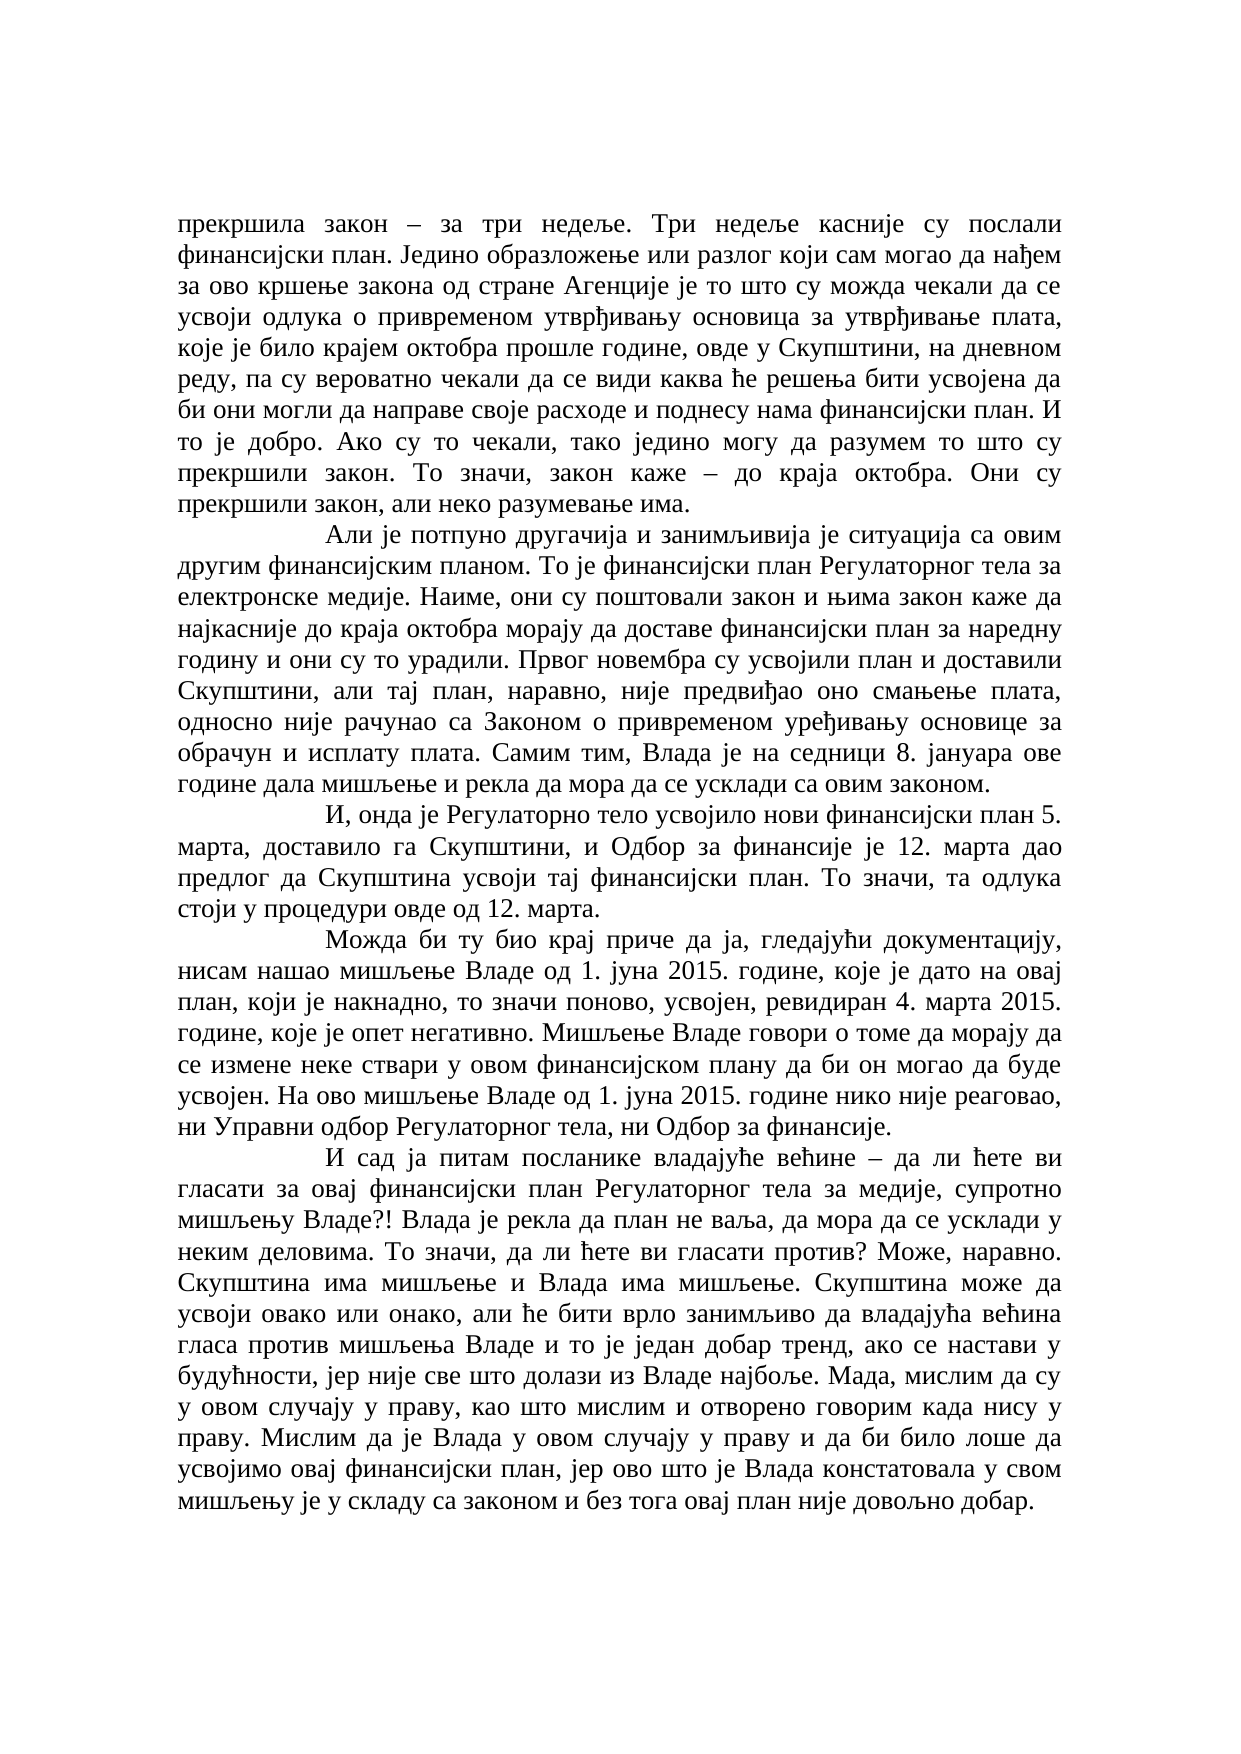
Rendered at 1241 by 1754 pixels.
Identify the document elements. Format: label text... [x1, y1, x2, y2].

text Можда би ту био крај приче да ја, гледајући документацију, нисам нашао мишљење Владе од 1. јуна 2015. године, које је дато на овај план, који је накнадно, то значи поново, усвојен, ревидиран 4. марта 2015. године, које је опет негативно. Мишљење Владе говори о томе да морају да се измене неке ствари у овом финансијском плану да би он могао да буде усвојен. На ово мишљење Владе од 1. јуна 2015. године нико није реаговао, ни Управни одбор Регулаторног тела, ни Одбор за финансије. [177, 923, 1063, 1141]
text Али је потпуно другачија и занимљивија је ситуација са овим другим финансијским планом. То је финансијски план Регулаторног тела за електронске медије. Наиме, они су поштовали закон и њима закон каже да најкасније до краја октобра морају да доставе финансијски план за наредну годину и они су то урадили. Првог новембра су усвојили план и доставили Скупштини, али тај план, наравно, није предвиђао оно смањење плата, односно није рачунао са Законом о привременом уређивању основице за обрачун и исплату плата. Самим тим, Влада је на седници 8. јануара ове године дала мишљење и рекла да мора да се усклади са овим законом. [177, 518, 1063, 798]
text И, онда је Регулаторно тело усвојило нови финансијски план 5. марта, доставило га Скупштини, и Одбор за финансије је 12. марта дао предлог да Скупштина усвоји тај финансијски план. То значи, та одлука стоји у процедури овде од 12. марта. [177, 798, 1063, 923]
text И сад ја питам посланике владајуће већине – да ли ћете ви гласати за овај финансијски план Регулаторног тела за медије, супротно мишљењу Владе?! Влада је рекла да план не ваља, да мора да се усклади у неким деловима. То значи, да ли ћете ви гласати против? Може, наравно. Скупштина има мишљење и Влада има мишљење. Скупштина може да усвоји овако или онако, али ће бити врло занимљиво да владајућа већина гласа против мишљења Владе и то је један добар тренд, ако се настави у будућности, јер није све што долази из Владе најбоље. Мада, мислим да су у овом случају у праву, као што мислим и отворено говорим када нису у праву. Мислим да је Влада у овом случају у праву и да би било лоше да усвојимо овај финансијски план, јер ово што је Влада констатовала у свом мишљењу је у складу са законом и без тога овај план није довољно добар. [177, 1141, 1063, 1515]
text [177, 207, 1063, 518]
